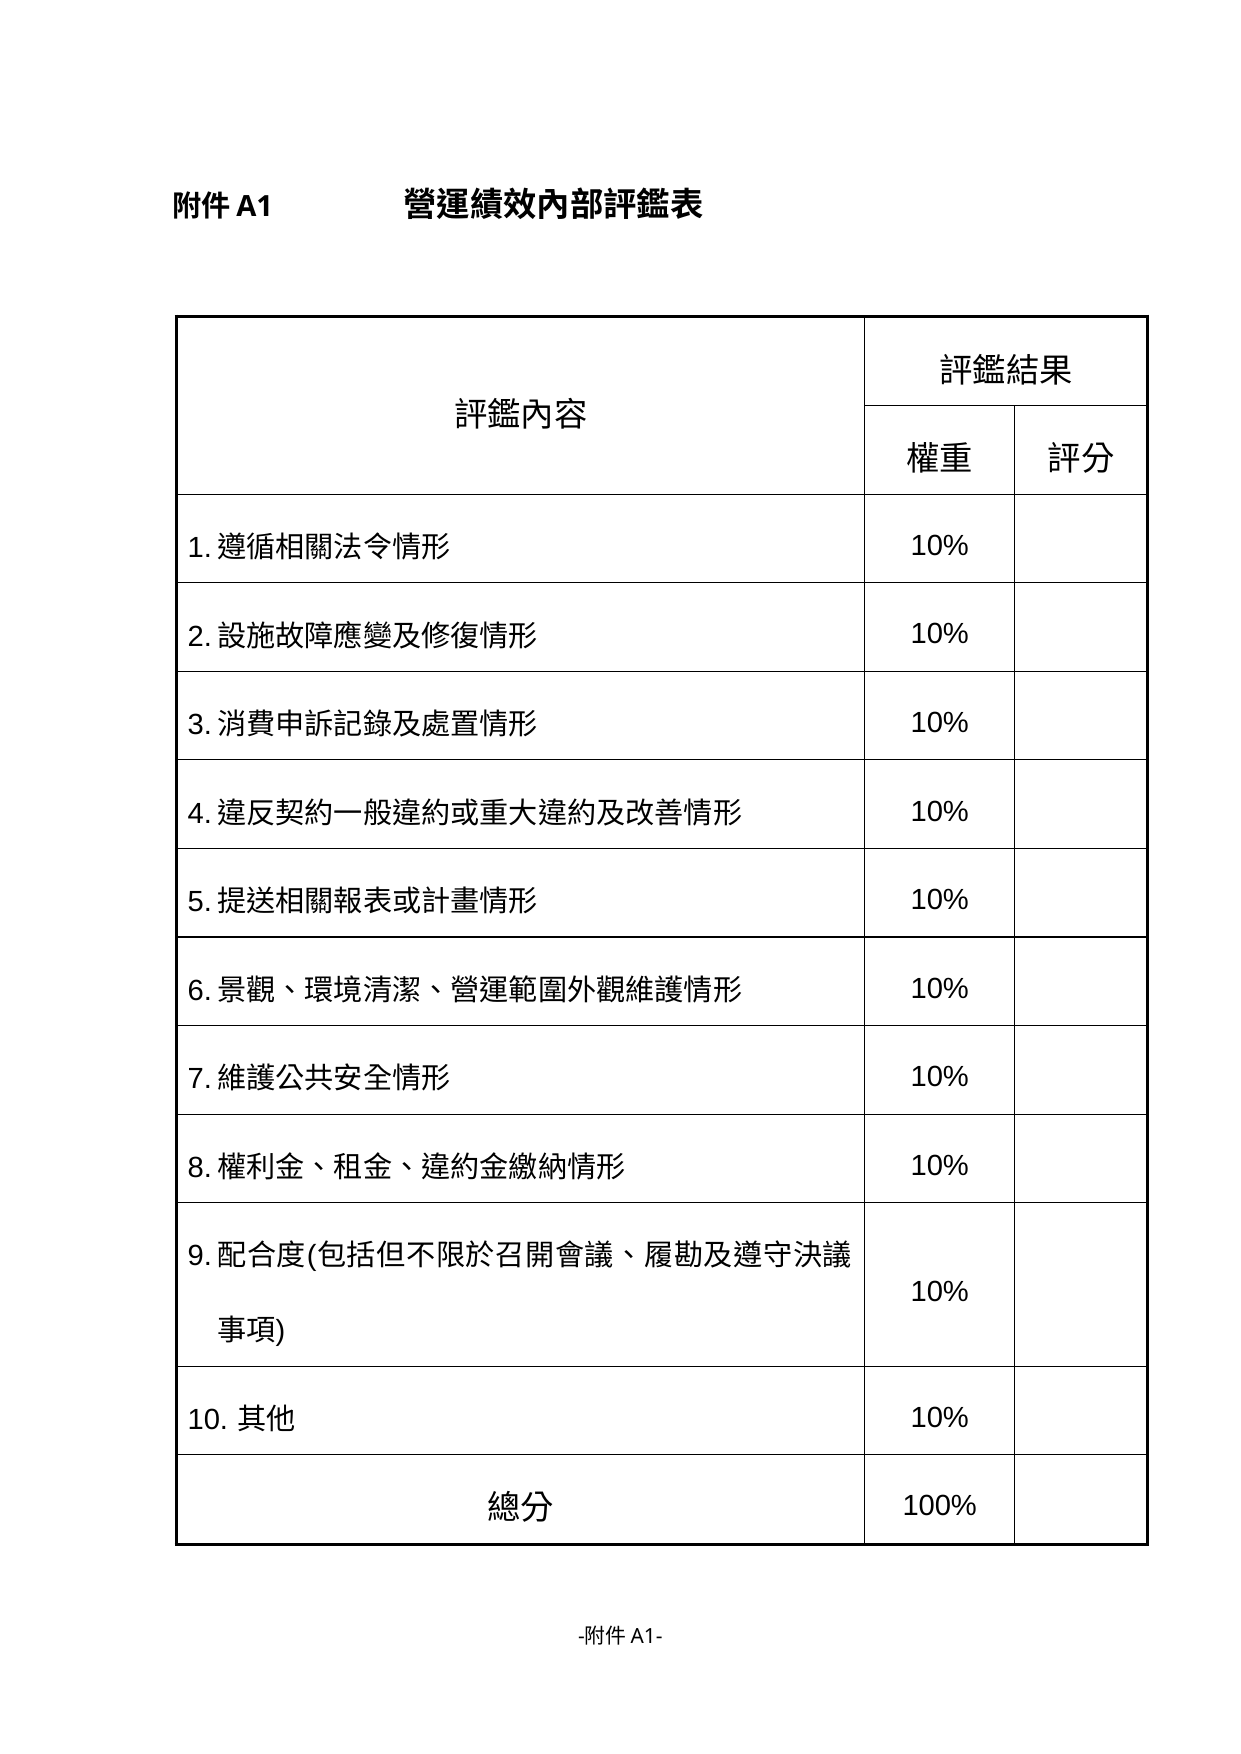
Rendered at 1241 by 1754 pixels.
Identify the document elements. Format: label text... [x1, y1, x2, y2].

table_cell [1015, 938, 1146, 1025]
table_cell 其他 [178, 1367, 864, 1454]
table_cell 維護公共安全情形 [178, 1026, 864, 1113]
table_cell 權利金、租金、違約金繳納情形 [178, 1115, 864, 1202]
table_cell [1015, 1115, 1146, 1202]
table_cell 遵循相關法令情形 [178, 495, 864, 582]
table_cell 總分 [178, 1455, 864, 1543]
table_cell 10% [865, 938, 1014, 1025]
table_cell 配合度(包括但不限於召開會議、履勘及遵守決議事項) [178, 1203, 864, 1366]
table_cell 景觀、環境清潔、營運範圍外觀維護情形 [178, 938, 864, 1025]
text 附件A1 營運績效內部評鑑表 [172, 164, 1053, 239]
table_cell [1015, 583, 1146, 671]
table_cell 設施故障應變及修復情形 [178, 583, 864, 671]
table_cell 10% [865, 1115, 1014, 1202]
table_cell [1015, 495, 1146, 582]
table_cell [1015, 1455, 1146, 1543]
table_cell 10% [865, 495, 1014, 582]
table_cell 10% [865, 760, 1014, 848]
table_cell 10% [865, 583, 1014, 671]
table_cell 10% [865, 672, 1014, 759]
table_cell 消費申訴記錄及處置情形 [178, 672, 864, 759]
table_cell 違反契約一般違約或重大違約及改善情形 [178, 760, 864, 848]
table_cell 10% [865, 1026, 1014, 1113]
table_cell 權重 [865, 406, 1014, 494]
table_cell [1015, 849, 1146, 936]
table_cell 提送相關報表或計畫情形 [178, 849, 864, 936]
table_cell 10% [865, 849, 1014, 936]
table_cell [1015, 760, 1146, 848]
table_cell [1015, 1203, 1146, 1366]
table_cell [1015, 672, 1146, 759]
table_cell 10% [865, 1367, 1014, 1454]
table_cell [1015, 1026, 1146, 1113]
table_cell 10% [865, 1203, 1014, 1366]
table_header 評鑑結果 [865, 318, 1146, 405]
table_cell 100% [865, 1455, 1014, 1543]
table_cell [1015, 1367, 1146, 1454]
table_header 評鑑內容 [178, 318, 864, 494]
table_cell 評分 [1015, 406, 1146, 494]
